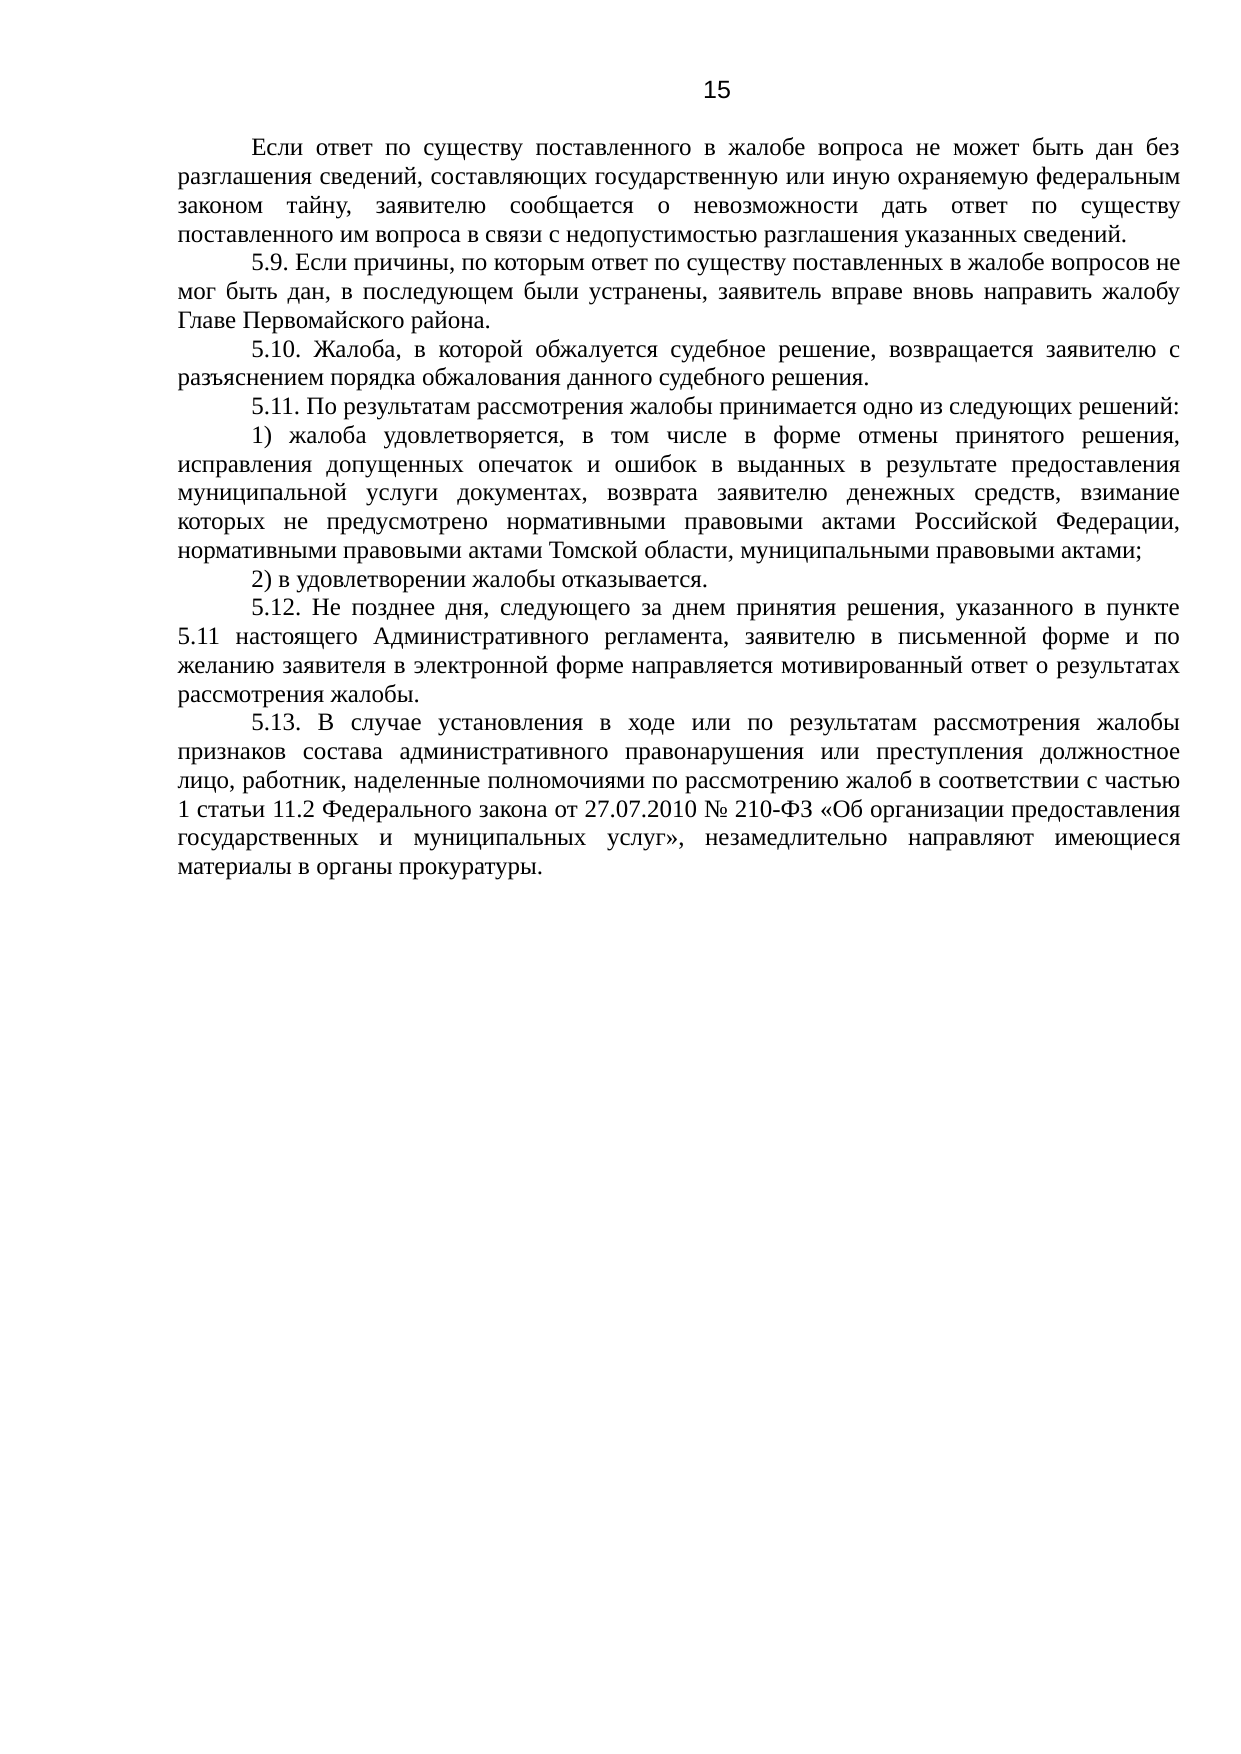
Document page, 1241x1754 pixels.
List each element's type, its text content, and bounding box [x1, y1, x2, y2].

text 5.10. Жалоба, в которой обжалуется судебное решение, возвращается заявителю с разъяснением порядка обжалования данного судебного решения. [177, 334, 1181, 391]
text Если ответ по существу поставленного в жалобе вопроса не может быть дан без разглашения сведений, составляющих государственную или иную охраняемую федеральным законом тайну, заявителю сообщается о невозможности дать ответ по существу поставленного им вопроса в связи с недопустимостью разглашения указанных сведений. [177, 132, 1181, 247]
text 1) жалоба удовлетворяется, в том числе в форме отмены принятого решения, исправления допущенных опечаток и ошибок в выданных в результате предоставления муниципальной услуги документах, возврата заявителю денежных средств, взимание которых не предусмотрено нормативными правовыми актами Российской Федерации, нормативными правовыми актами Томской области, муниципальными правовыми актами; [177, 420, 1181, 564]
text 5.13. В случае установления в ходе или по результатам рассмотрения жалобы признаков состава административного правонарушения или преступления должностное лицо, работник, наделенные полномочиями по рассмотрению жалоб в соответствии с частью 1 статьи 11.2 Федерального закона от 27.07.2010 № 210-ФЗ «Об организации предоставления государственных и муниципальных услуг», незамедлительно направляют имеющиеся материалы в органы прокуратуры. [177, 707, 1181, 880]
text 5.12. Не позднее дня, следующего за днем принятия решения, указанного в пункте 5.11 настоящего Административного регламента, заявителю в письменной форме и по желанию заявителя в электронной форме направляется мотивированный ответ о результатах рассмотрения жалобы. [177, 592, 1181, 707]
text 5.11. По результатам рассмотрения жалобы принимается одно из следующих решений: [177, 391, 1181, 420]
text 2) в удовлетворении жалобы отказывается. [177, 564, 1181, 592]
text 5.9. Если причины, по которым ответ по существу поставленных в жалобе вопросов не мог быть дан, в последующем были устранены, заявитель вправе вновь направить жалобу Главе Первомайского района. [177, 247, 1181, 334]
